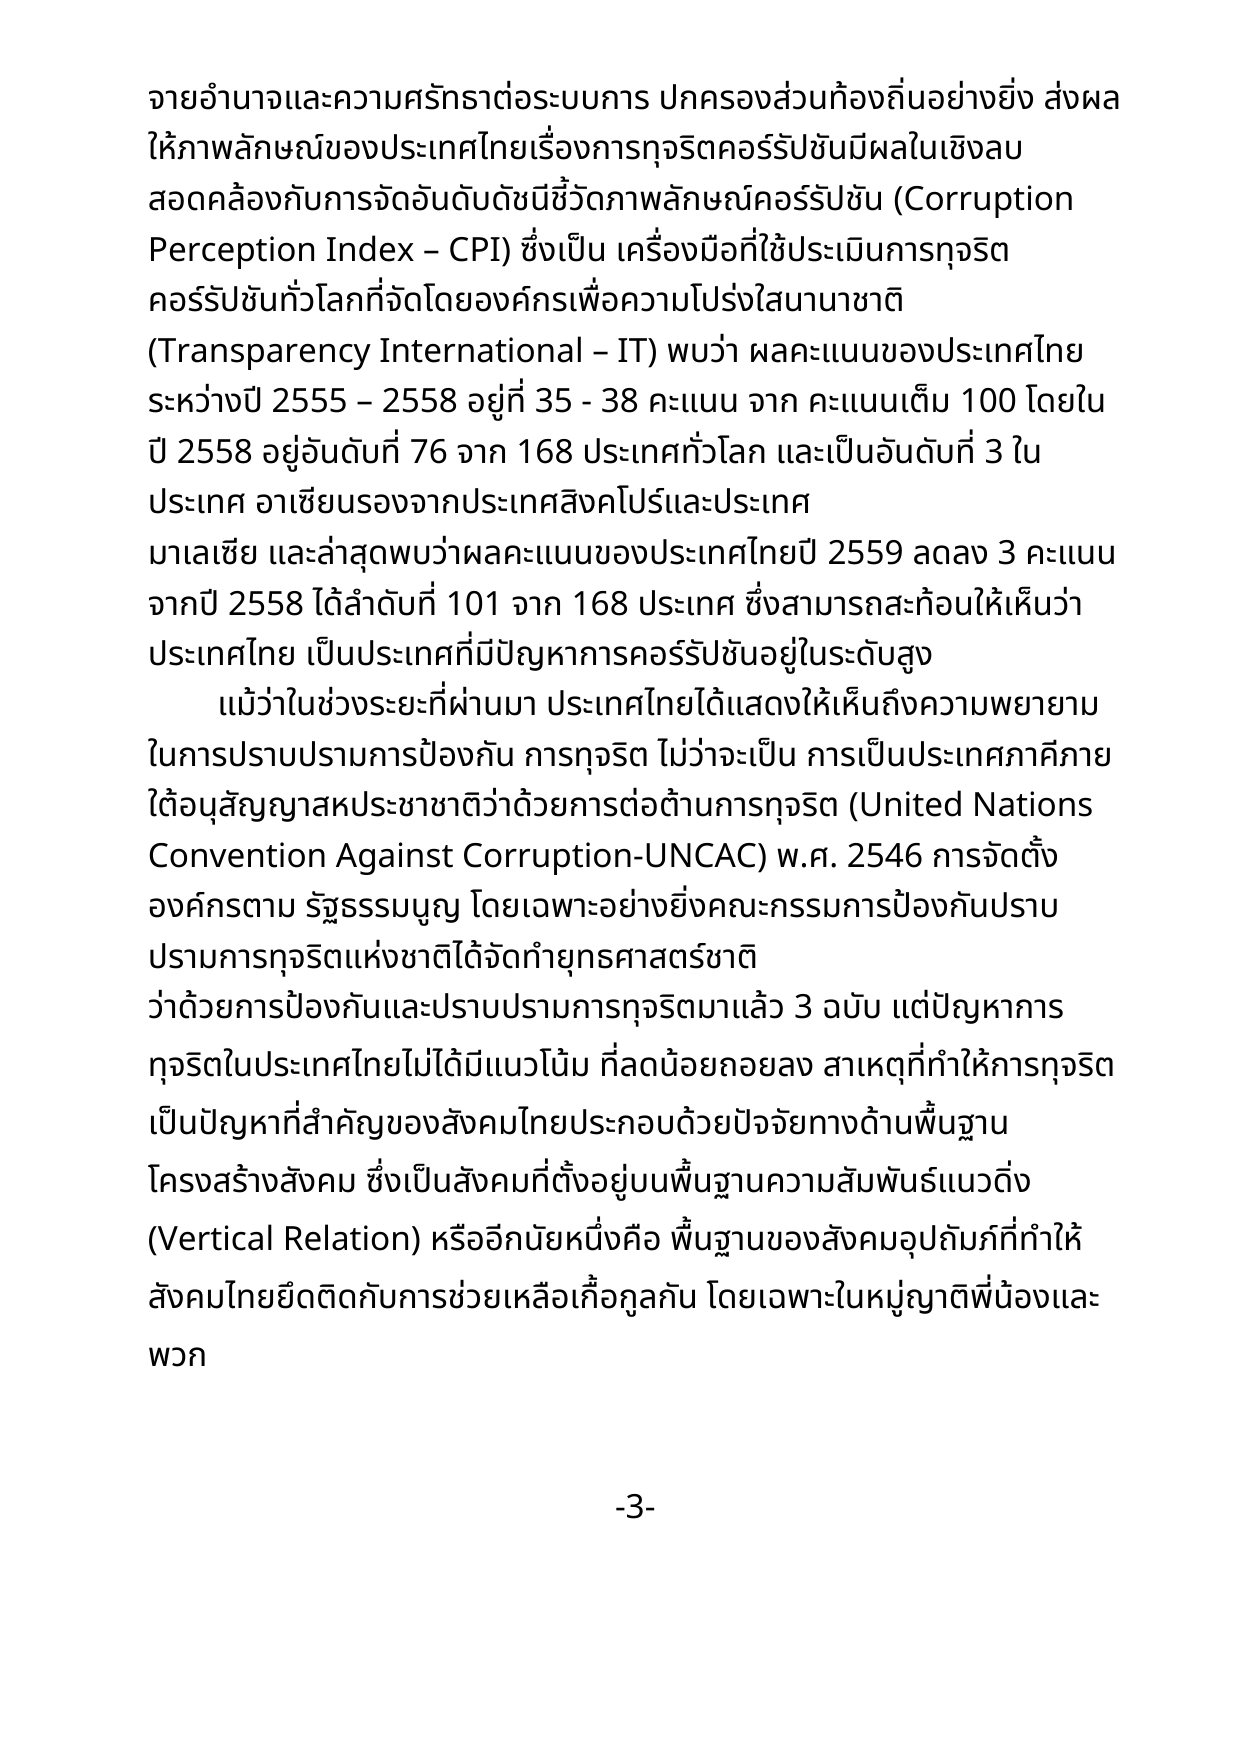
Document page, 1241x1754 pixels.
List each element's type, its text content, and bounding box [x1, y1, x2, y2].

text ว่าด้วยการป้องกันและปราบปรามการทุจริตมาแล้ว 3 ฉบับ แต่ปัญหาการทุจริตในประเทศไทยไม่ได้มีแนวโน้ม ที่ลดน้อยถอยลง สาเหตุที่ทำให้การทุจริตเป็นปัญหาที่สำคัญของสังคมไทยประกอบด้วยปัจจัยทางด้านพื้นฐาน โครงสร้างสังคม ซึ่งเป็นสังคมที่ตั้งอยู่บนพื้นฐานความสัมพันธ์แนวดิ่ง (Vertical Relation) หรืออีกนัยหนึ่งคือ พื้นฐานของสังคมอุปถัมภ์ที่ทำให้สังคมไทยยึดติดกับการช่วยเหลือเกื้อกูลกัน โดยเฉพาะในหมู่ญาติพี่น้องและ พวก [148, 983, 1122, 1382]
text มาเลเซีย และล่าสุดพบว่าผลคะแนนของประเทศไทยปี 2559 ลดลง 3 คะแนน จากปี 2558 ได้ลําดับที่ 101 จาก 168 ประเทศ ซึ่งสามารถสะท้อนให้เห็นว่าประเทศไทย เป็นประเทศที่มีปัญหาการคอร์รัปชันอยู่ในระดับสูง [148, 529, 1122, 680]
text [148, 74, 1122, 529]
text -3- [148, 1483, 1122, 1528]
text แม้ว่าในช่วงระยะที่ผ่านมา ประเทศไทยได้แสดงให้เห็นถึงความพยายามในการปราบปรามการป้องกัน การทุจริต ไม่ว่าจะเป็น การเป็นประเทศภาคีภายใต้อนุสัญญาสหประชาชาติว่าด้วยการต่อต้านการทุจริต (United Nations Convention Against Corruption-UNCAC) พ.ศ. 2546 การจัดตั้งองค์กรตาม รัฐธรรมนูญ โดยเฉพาะอย่างยิ่งคณะกรรมการป้องกันปราบปรามการทุจริตแห่งชาติได้จัดทำยุทธศาสตร์ชาติ [148, 680, 1122, 983]
